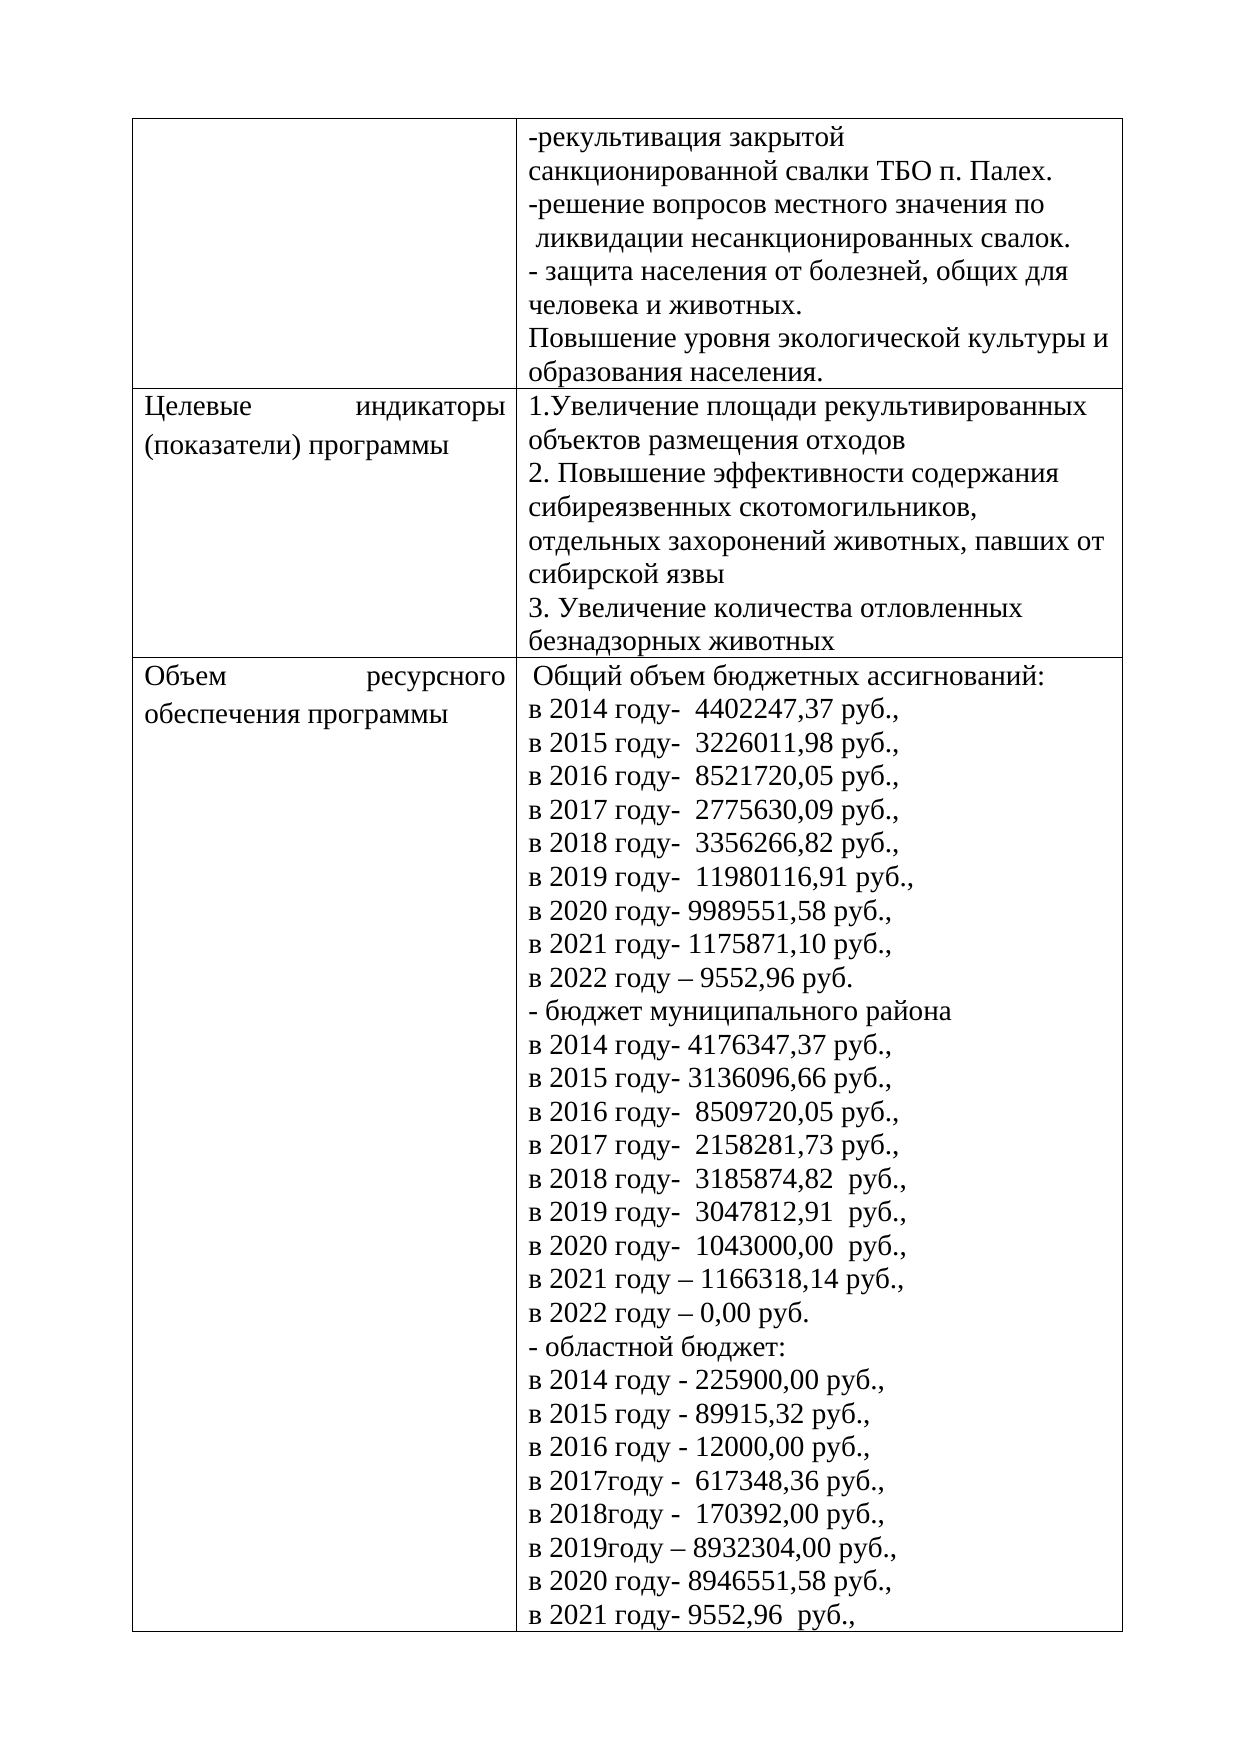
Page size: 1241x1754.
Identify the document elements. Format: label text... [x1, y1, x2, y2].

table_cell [517, 658, 1122, 1631]
table_cell Целевые индикаторы (показатели) программы [133, 389, 516, 657]
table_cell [133, 119, 516, 387]
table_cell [517, 119, 1122, 387]
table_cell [133, 658, 516, 1631]
table_cell 1.Увеличение площади рекультивированных объектов размещения отходов 2. Повышение эффективности содержания сибиреязвенных скотомогильников, отдельных захоронений животных, павших от сибирской язвы 3. Увеличение количества отловленных безнадзорных животных [517, 389, 1122, 657]
